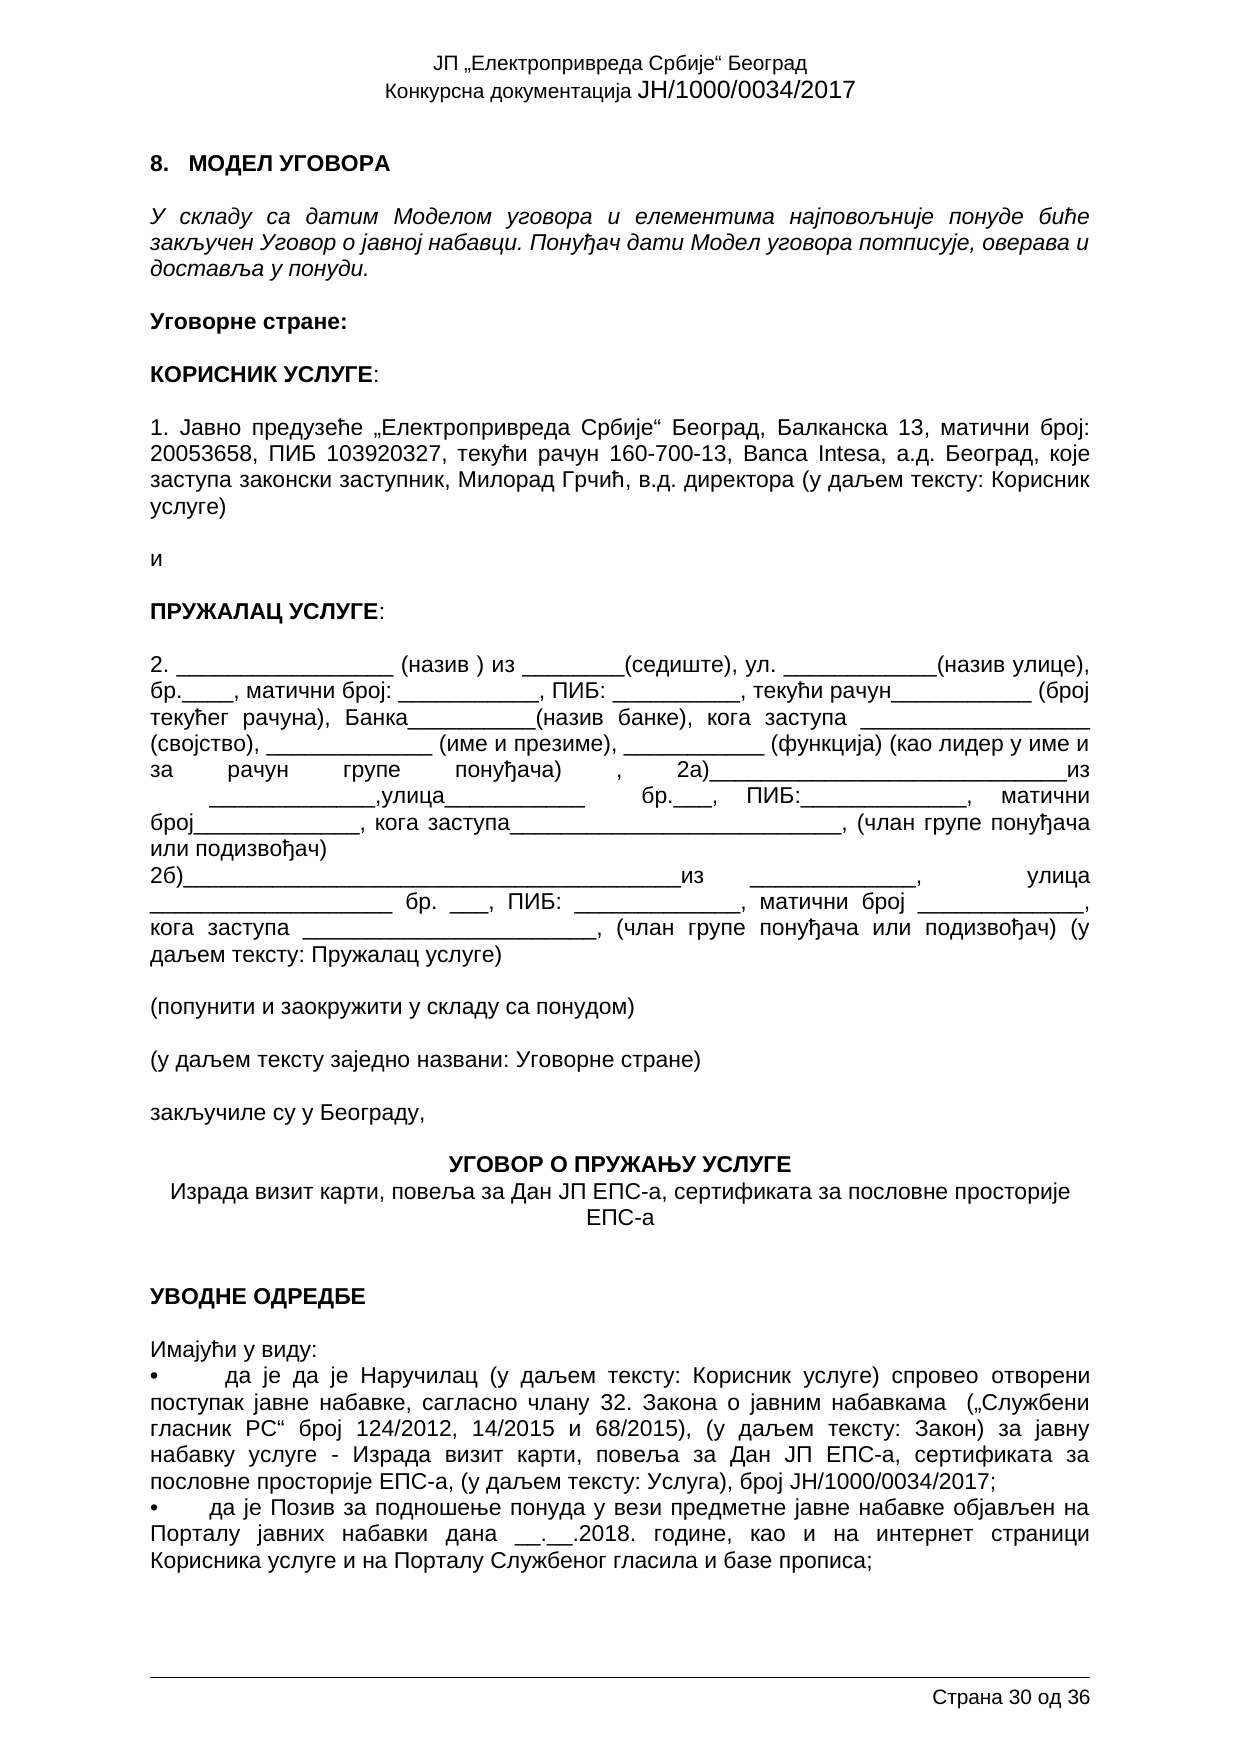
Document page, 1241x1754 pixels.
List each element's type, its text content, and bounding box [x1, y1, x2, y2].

text Израда визит карти, повеља за Дан ЈП ЕПС-а, сертификата за пословне просторије ЕПС-а [150, 1178, 1090, 1231]
text закључиле су у Београду, [150, 1099, 1090, 1125]
text (у даљем тексту заједно названи: Уговорне стране) [150, 1046, 1090, 1072]
text и [150, 545, 1090, 572]
text (попунити и заокружити у складу са понудом) [150, 993, 1090, 1020]
text 1. Јавно предузеће „Електропривреда Србије“ Београд, Балканска 13, матични број: 20053658, ПИБ 103920327, текући рачун 160-700-13, Banca Intesа, а.д. Београд, које заступа законски заступник, Милорад Грчић, в.д. директора (у даљем тексту: Корисник услуге) [150, 413, 1090, 519]
text 8. МОДЕЛ УГОВОРА [150, 150, 1090, 176]
text КОРИСНИК УСЛУГЕ: [150, 361, 1090, 387]
text Уговорне стране: [150, 308, 1090, 334]
text • да је Позив за подношење понуда у вези предметне јавне набавке објављен на Порталу јавних набавки дана __.__.2018. године, као и на интернет страници Корисника услуге и на Порталу Службеног гласила и базе прописа; [150, 1494, 1090, 1573]
text Имајући у виду: [150, 1336, 1090, 1362]
text 2. _________________ (назив ) из ________(седиште), ул. ____________(назив улице), бр.____, матични број: ___________, ПИБ: __________, текући рачун___________ (број текућег рачуна), Банка__________(назив банке), кога заступа __________________ (својство), _____________ (име и презиме), ___________ (функција) (као лидер у име и за рачун групе понуђача) , 2а)____________________________из _____________,улица___________ бр.___, ПИБ:_____________, матични број_____________, кога заступа__________________________, (члан групе понуђача или подизвођач) [150, 651, 1090, 862]
text УВОДНЕ ОДРЕДБЕ [150, 1283, 1090, 1309]
text У складу са датим Моделом уговора и елементима најповољније понуде биће закључен Уговор о јавној набавци. Понуђач дати Модел уговора потписује, оверава и доставља у понуди. [150, 203, 1090, 282]
text ПРУЖАЛАЦ УСЛУГЕ: [150, 598, 1090, 624]
title • да је да је Наручилац (у даљем тексту: Корисник услуге) спровео отворени поступак јавне набавке, сагласно члану 32. Закона о јавним набавкама („Службени гласник РС“ број 124/2012, 14/2015 и 68/2015), (у даљем тексту: Закон) за јавну набавку услуге - Израда визит карти, повеља за Дан ЈП ЕПС-а, сертификата за пословне просторије ЕПС-а, (у даљем тексту: Услуга), број ЈН/1000/0034/2017; [150, 1362, 1090, 1494]
text 2б)_______________________________________из _____________, улица ___________________ бр. ___, ПИБ: _____________, матични број _____________, кога заступа _______________________, (члан групе понуђача или подизвођач) (у даљем тексту: Пружалац услуге) [150, 862, 1090, 967]
text УГОВОР О ПРУЖАЊУ УСЛУГЕ [150, 1151, 1090, 1178]
